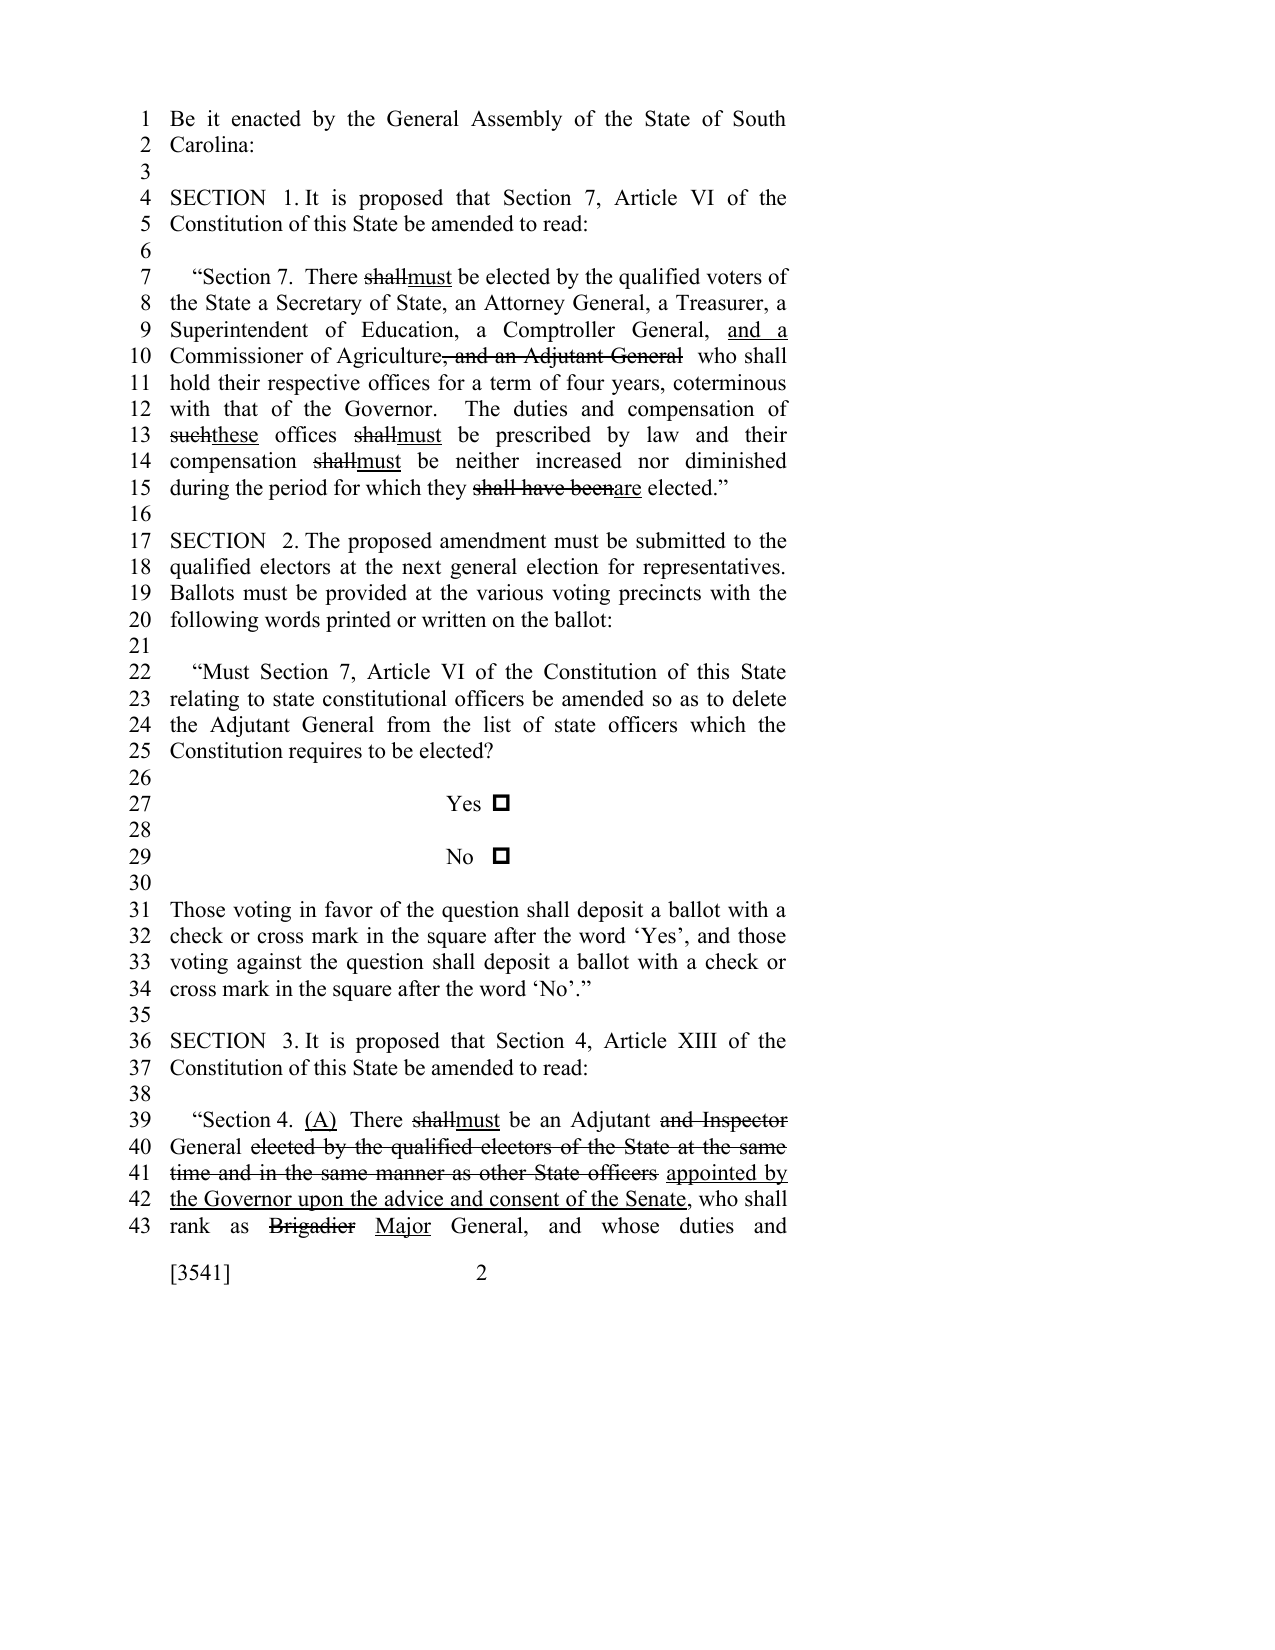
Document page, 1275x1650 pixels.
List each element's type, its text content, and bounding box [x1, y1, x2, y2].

text Those voting in favor of the question shall deposit a ballot with a check or cross mark in the square after the word ‘Yes’, and those voting against the question shall deposit a ballot with a check or cross mark in the square after the word ‘No’.” [169, 896, 787, 1001]
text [169, 1106, 787, 1238]
text SECTION 1. It is proposed that Section 7, Article VI of the Constitution of this State be amended to read: [169, 184, 787, 237]
text No  [169, 843, 787, 869]
text “Section 7. There shallmust be elected by the qualified voters of the State a Secretary of State, an Attorney General, a Treasurer, a Superintendent of Education, a Comptroller General, and a Commissioner of Agriculture, and an Adjutant General who shall hold their respective offices for a term of four years, coterminous with that of the Governor. The duties and compensation of suchthese offices shallmust be prescribed by law and their compensation shallmust be neither increased nor diminished during the period for which they shall have beenare elected.” [169, 263, 787, 500]
text “Must Section 7, Article VI of the Constitution of this State relating to state constitutional officers be amended so as to delete the Adjutant General from the list of state officers which the Constitution requires to be elected? [169, 658, 787, 764]
text SECTION 3. It is proposed that Section 4, Article XIII of the Constitution of this State be amended to read: [169, 1027, 787, 1080]
text Be it enacted by the General Assembly of the State of South Carolina: [169, 105, 787, 158]
text Yes  [169, 790, 787, 817]
text SECTION 2. The proposed amendment must be submitted to the qualified electors at the next general election for representatives. Ballots must be provided at the various voting precincts with the following words printed or written on the ballot: [169, 527, 787, 632]
